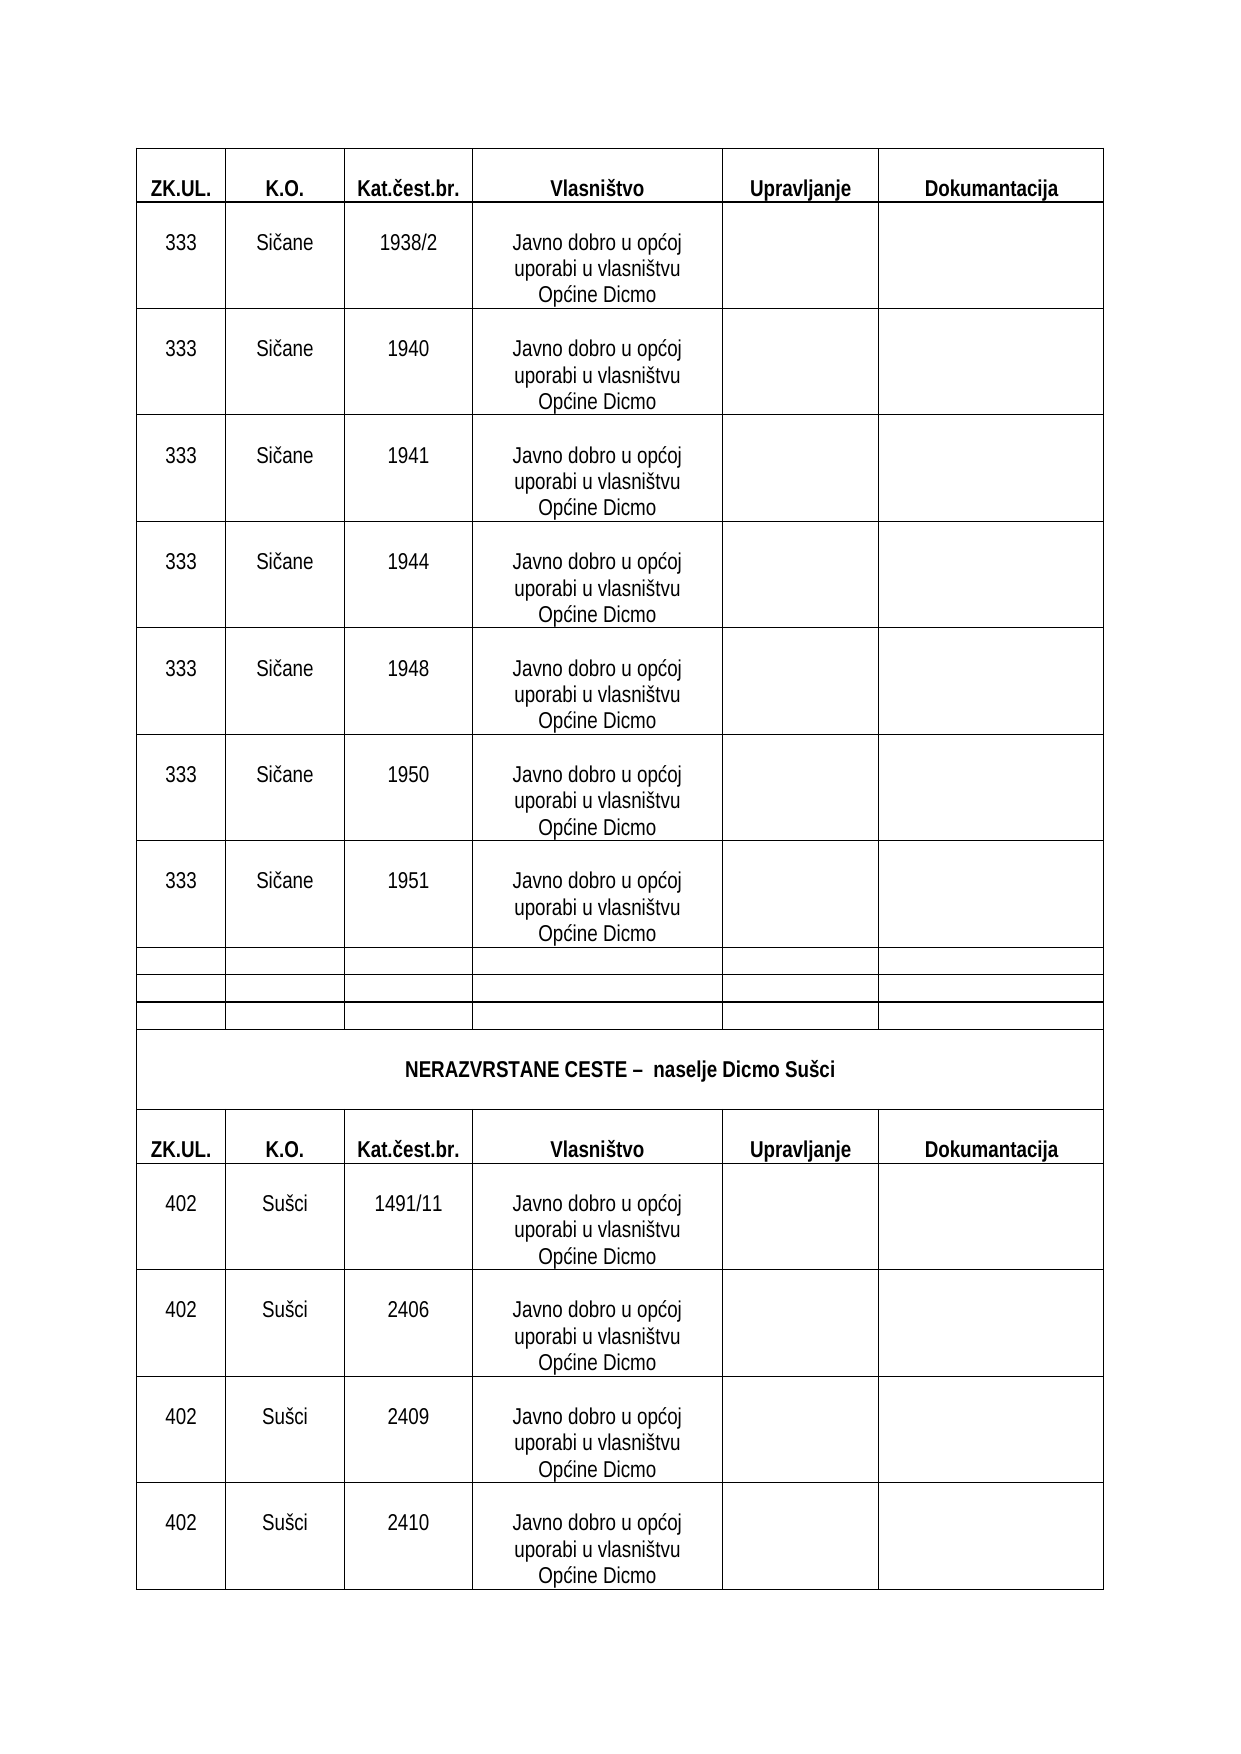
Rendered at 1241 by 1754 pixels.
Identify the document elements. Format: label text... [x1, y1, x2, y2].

table_cell 2410 [345, 1483, 472, 1588]
table_cell [723, 735, 878, 840]
table_cell [345, 948, 472, 974]
table_cell [879, 1377, 1103, 1482]
table_cell Kat.čest.br. [345, 149, 472, 201]
table_cell [137, 1003, 225, 1029]
table_cell Sičane [226, 309, 344, 414]
table_cell 2409 [345, 1377, 472, 1482]
table_cell [723, 1377, 878, 1482]
table_cell [345, 975, 472, 1001]
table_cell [473, 1483, 722, 1588]
table_cell [723, 522, 878, 627]
table_cell Sičane [226, 735, 344, 840]
table_cell 1951 [345, 841, 472, 947]
table_cell [879, 1270, 1103, 1376]
table_cell [879, 948, 1103, 974]
table_cell [723, 309, 878, 414]
table_cell Upravljanje [723, 149, 878, 201]
table_cell Sičane [226, 415, 344, 521]
table_cell Sičane [226, 628, 344, 734]
table_cell [879, 1483, 1103, 1588]
table_cell Javno dobro u općoj uporabi u vlasništvu Općine Dicmo [473, 522, 722, 627]
table_cell 402 [137, 1483, 225, 1588]
table_cell [879, 415, 1103, 521]
table_cell [473, 975, 722, 1001]
table_cell Sičane [226, 203, 344, 308]
table_cell 1944 [345, 522, 472, 627]
table_cell K.O. [226, 1110, 344, 1163]
table_cell [723, 415, 878, 521]
table_cell [723, 1003, 878, 1029]
table_cell Sušci [226, 1164, 344, 1269]
table_cell [879, 309, 1103, 414]
table_cell ZK.UL. [137, 149, 225, 201]
table_cell [879, 1003, 1103, 1029]
table_cell 333 [137, 628, 225, 734]
table_cell 1950 [345, 735, 472, 840]
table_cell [473, 309, 722, 414]
table_cell [723, 975, 878, 1001]
table_cell Sičane [226, 841, 344, 947]
table_cell 402 [137, 1377, 225, 1482]
table_cell 402 [137, 1270, 225, 1376]
table_cell NERAZVRSTANE CESTE – naselje Dicmo Sušci [137, 1030, 1103, 1109]
table_cell Javno dobro u općoj uporabi u vlasništvu Općine Dicmo [473, 735, 722, 840]
table_cell 1491/11 [345, 1164, 472, 1269]
table_cell Kat.čest.br. [345, 1110, 472, 1163]
table_cell Javno dobro u općoj uporabi u vlasništvu Općine Dicmo [473, 1164, 722, 1269]
table_cell Sušci [226, 1483, 344, 1588]
table_cell 2406 [345, 1270, 472, 1376]
table_cell 1940 [345, 309, 472, 414]
table_cell [879, 841, 1103, 947]
table_cell Javno dobro u općoj uporabi u vlasništvu Općine Dicmo [473, 841, 722, 947]
table_cell [723, 841, 878, 947]
table_cell 1941 [345, 415, 472, 521]
table_cell 333 [137, 203, 225, 308]
table_cell Dokumantacija [879, 149, 1103, 201]
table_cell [473, 1270, 722, 1376]
table_cell [473, 1003, 722, 1029]
table_cell [137, 975, 225, 1001]
table_cell 333 [137, 841, 225, 947]
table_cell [473, 203, 722, 308]
table_cell [879, 203, 1103, 308]
table_cell 1938/2 [345, 203, 472, 308]
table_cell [473, 1377, 722, 1482]
table_cell [723, 628, 878, 734]
table_cell 402 [137, 1164, 225, 1269]
table_cell K.O. [226, 149, 344, 201]
table_cell [473, 948, 722, 974]
table_cell [723, 948, 878, 974]
table_cell 1948 [345, 628, 472, 734]
table_cell [137, 948, 225, 974]
table_cell Dokumantacija [879, 1110, 1103, 1163]
table_cell 333 [137, 309, 225, 414]
table_cell Vlasništvo [473, 1110, 722, 1163]
table_cell [879, 1164, 1103, 1269]
table_cell [879, 522, 1103, 627]
table_cell [723, 1270, 878, 1376]
table_cell [879, 735, 1103, 840]
table_cell [226, 1003, 344, 1029]
table_cell [723, 1164, 878, 1269]
table_cell [879, 628, 1103, 734]
table_cell ZK.UL. [137, 1110, 225, 1163]
table_cell Vlasništvo [473, 149, 722, 201]
table_cell [345, 1003, 472, 1029]
table_cell [226, 948, 344, 974]
table_cell Sušci [226, 1270, 344, 1376]
table_cell Sičane [226, 522, 344, 627]
table_cell Javno dobro u općoj uporabi u vlasništvu Općine Dicmo [473, 415, 722, 521]
table_cell Upravljanje [723, 1110, 878, 1163]
table_cell Javno dobro u općoj uporabi u vlasništvu Općine Dicmo [473, 628, 722, 734]
table_cell 333 [137, 522, 225, 627]
table_cell 333 [137, 415, 225, 521]
table_cell 333 [137, 735, 225, 840]
table_cell [226, 975, 344, 1001]
table_cell Sušci [226, 1377, 344, 1482]
table_cell [879, 975, 1103, 1001]
table_cell [723, 1483, 878, 1588]
table_cell [723, 203, 878, 308]
